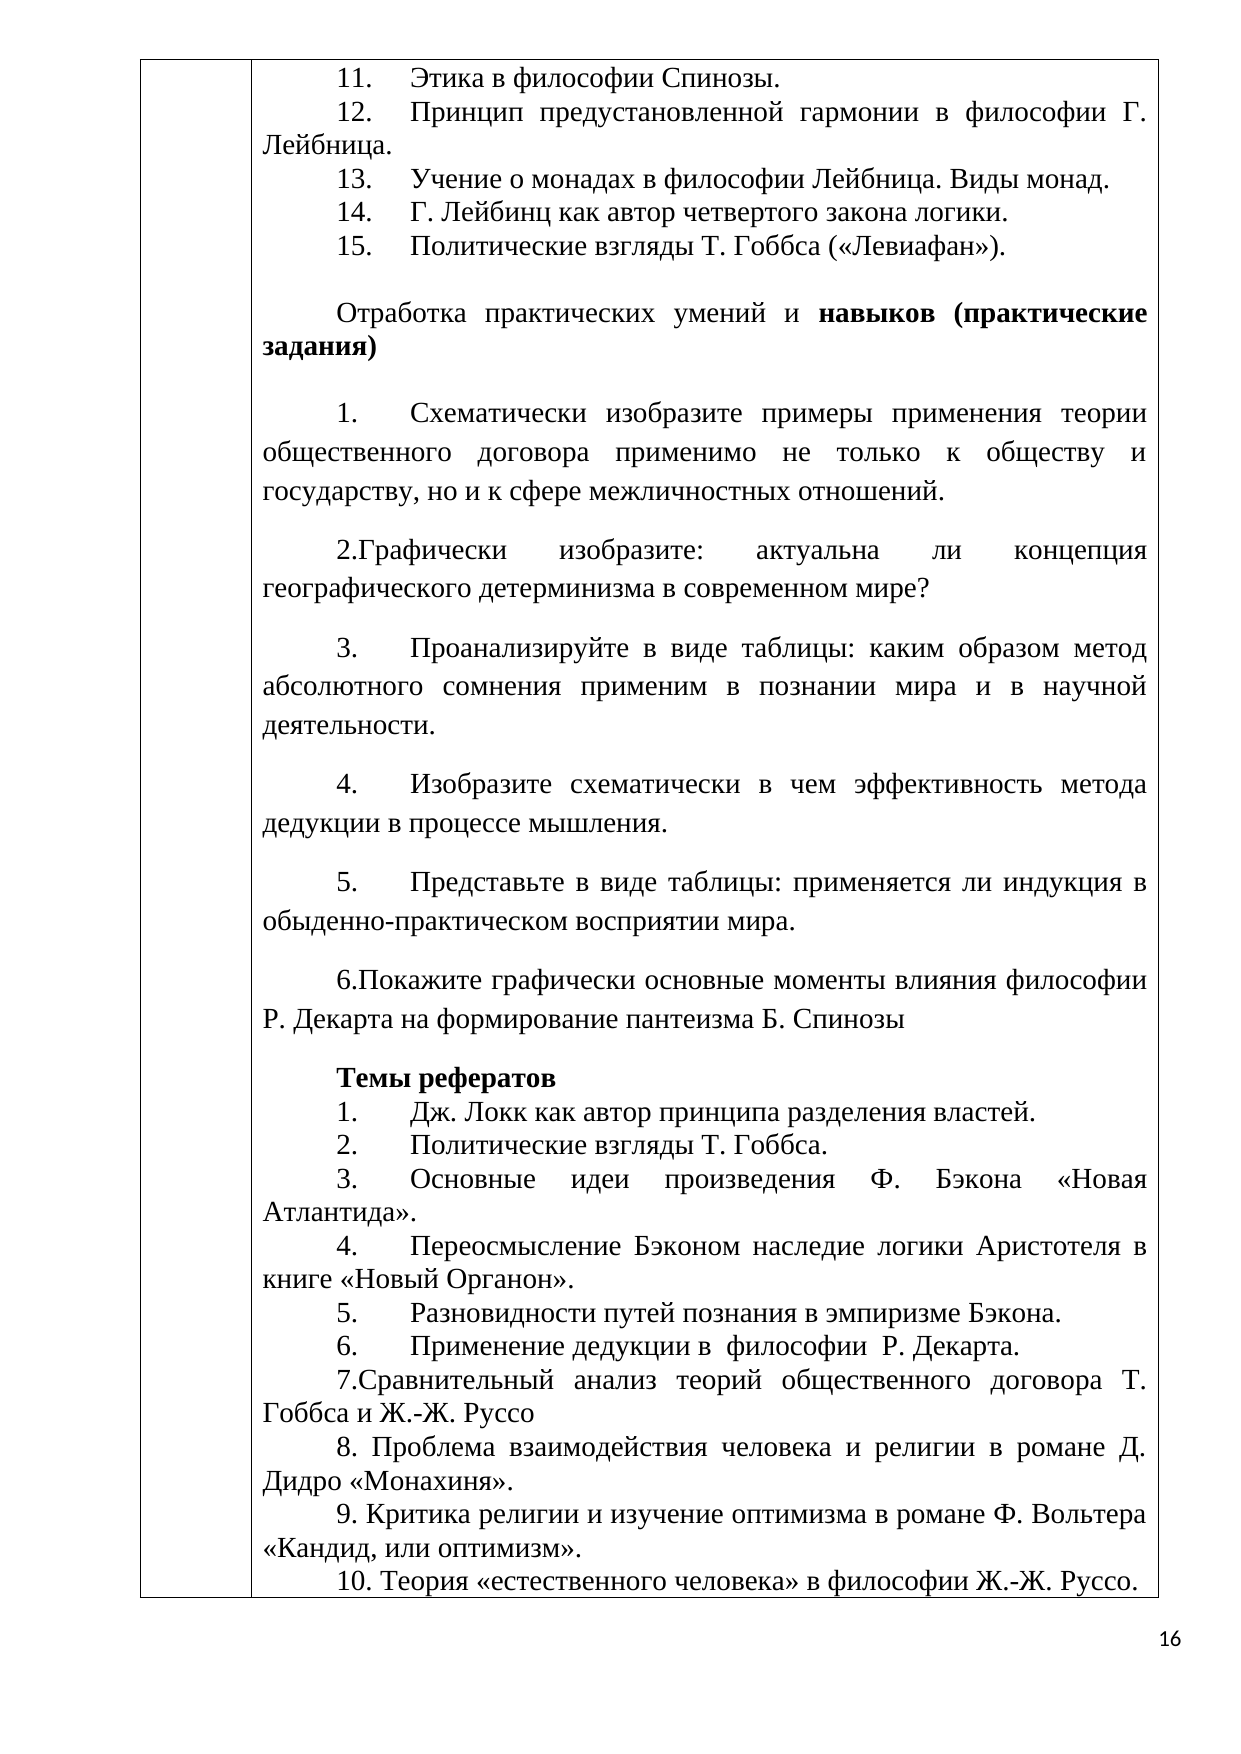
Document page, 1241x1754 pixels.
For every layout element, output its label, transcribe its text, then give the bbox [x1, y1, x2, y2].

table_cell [252, 60, 1158, 1597]
table_cell 3 [141, 60, 251, 1597]
